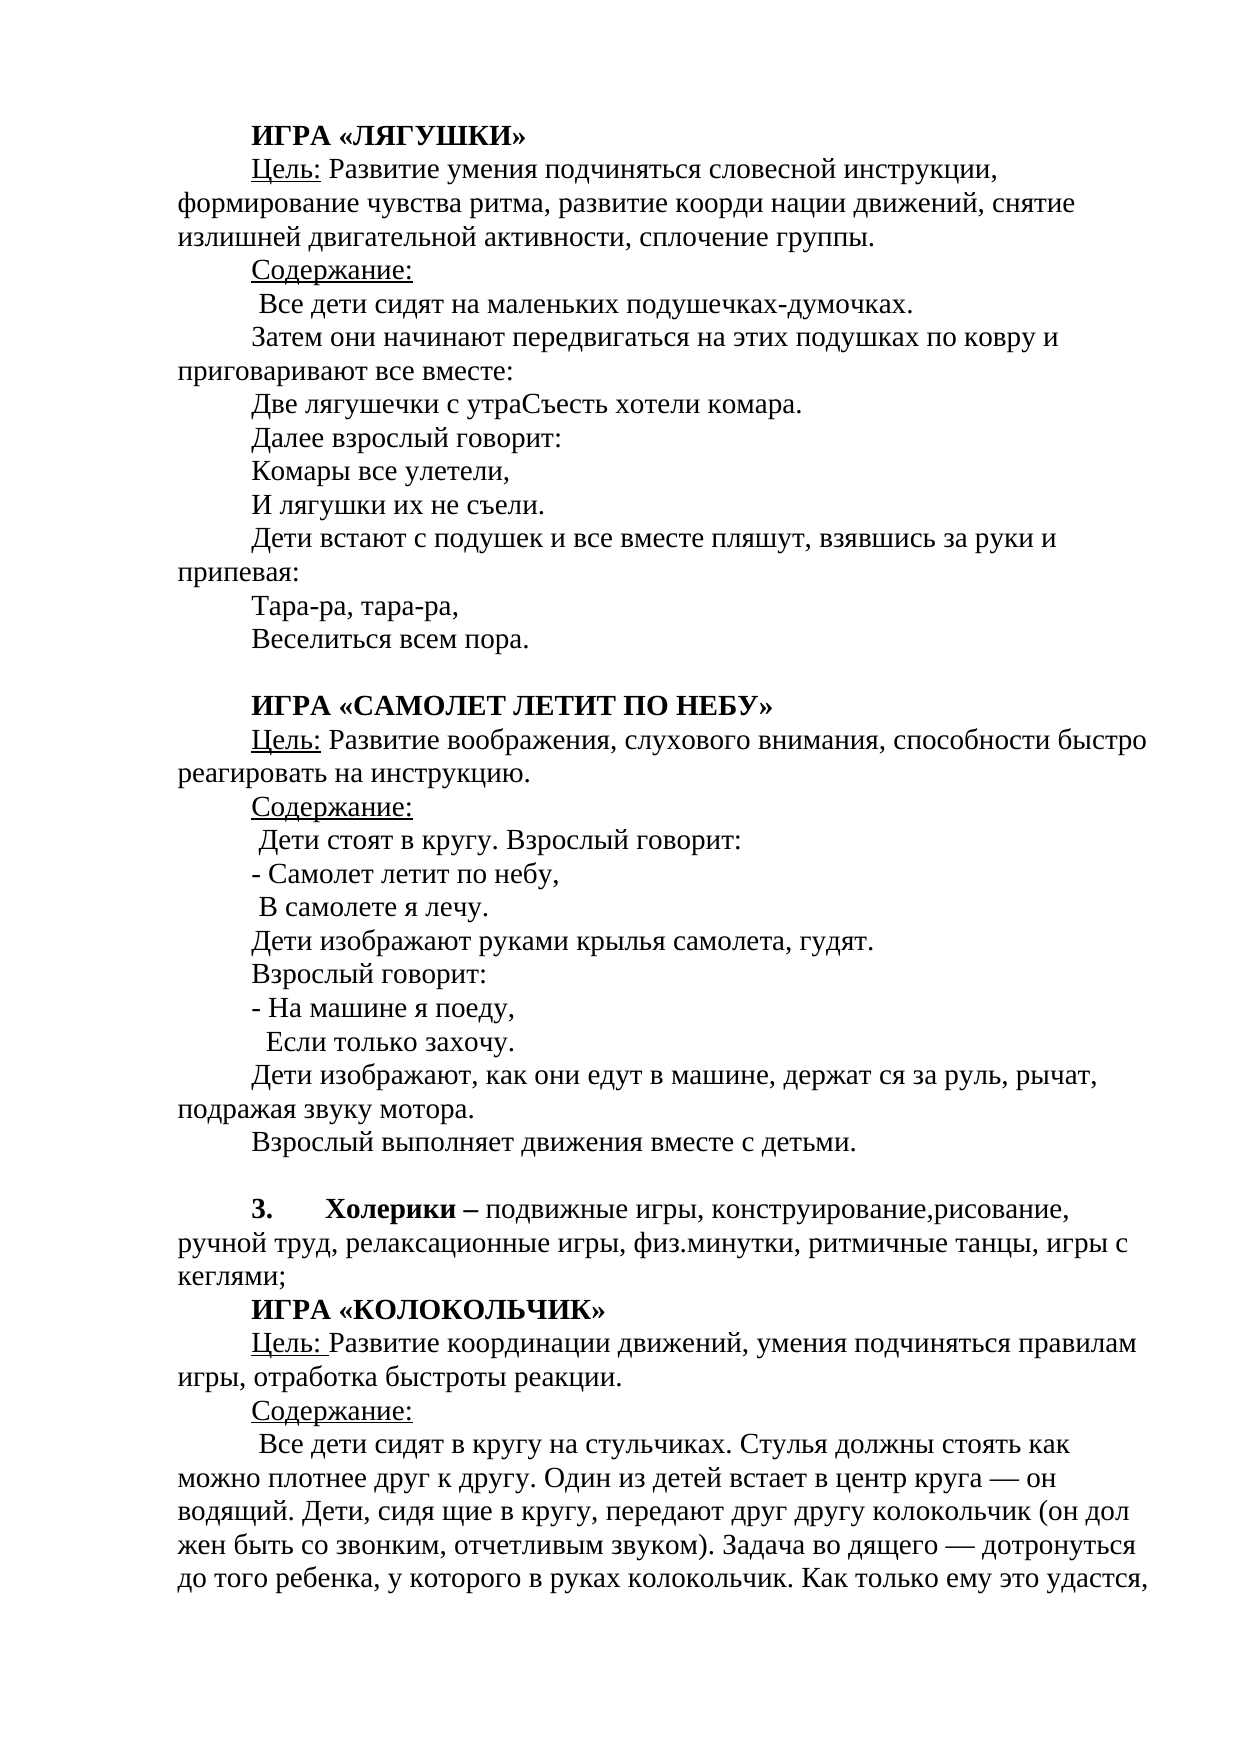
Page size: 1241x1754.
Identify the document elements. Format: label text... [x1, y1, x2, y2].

text Если только захочу. [177, 1024, 1152, 1057]
text В самолете я лечу. [177, 889, 1152, 923]
text Комары все улетели, [177, 453, 1152, 487]
text Две лягушечки с утраСъесть хотели комара. [177, 386, 1152, 420]
text Содержание: [177, 1393, 1152, 1426]
text Содержание: [177, 252, 1152, 286]
text - Самолет летит по небу, [177, 856, 1152, 889]
text Дети встают с подушек и все вместе пляшут, взявшись за руки и припевая: [177, 521, 1152, 588]
text ИГРА «КОЛОКОЛЬЧИК» [177, 1292, 1152, 1326]
list Холерики – подвижные игры, конструирование,рисование, ручной труд, релаксационные игры, физ.минутки, ритмичные танцы, игры с кеглями; [177, 1191, 1152, 1292]
text Затем они начинают передвигаться на этих подушках по ковру и приговаривают все вместе: [177, 319, 1152, 386]
text Далее взрослый говорит: [177, 420, 1152, 453]
text - На машине я поеду, [177, 990, 1152, 1024]
text Все дети сидят на маленьких подушечках-думочках. [177, 286, 1152, 319]
text Взрослый выполняет движения вместе с детьми. [177, 1124, 1152, 1158]
text Взрослый говорит: [177, 957, 1152, 990]
text Цель: Развитие умения подчиняться словесной инструкции, формирование чувства ритма, развитие коорди нации движений, снятие излишней двигательной активности, сплочение группы. [177, 152, 1152, 252]
text Веселиться всем пора. [177, 621, 1152, 655]
text Содержание: [177, 789, 1152, 822]
text Тара-ра, тара-ра, [177, 588, 1152, 621]
text Дети изображают, как они едут в машине, держат ся за руль, рычат, подражая звуку мотора. [177, 1057, 1152, 1124]
text Дети стоят в кругу. Взрослый говорит: [177, 822, 1152, 856]
text Цель: Развитие координации движений, умения подчиняться правилам игры, отработка быстроты реакции. [177, 1326, 1152, 1393]
text Цель: Развитие воображения, слухового внимания, способности быстро реагировать на инструкцию. [177, 722, 1152, 789]
text И лягушки их не съели. [177, 487, 1152, 521]
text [177, 1426, 1152, 1594]
text ИГРА «САМОЛЕТ ЛЕТИТ ПО НЕБУ» [177, 688, 1152, 722]
text ИГРА «ЛЯГУШКИ» [177, 118, 1152, 152]
text Дети изображают руками крылья самолета, гудят. [177, 923, 1152, 957]
